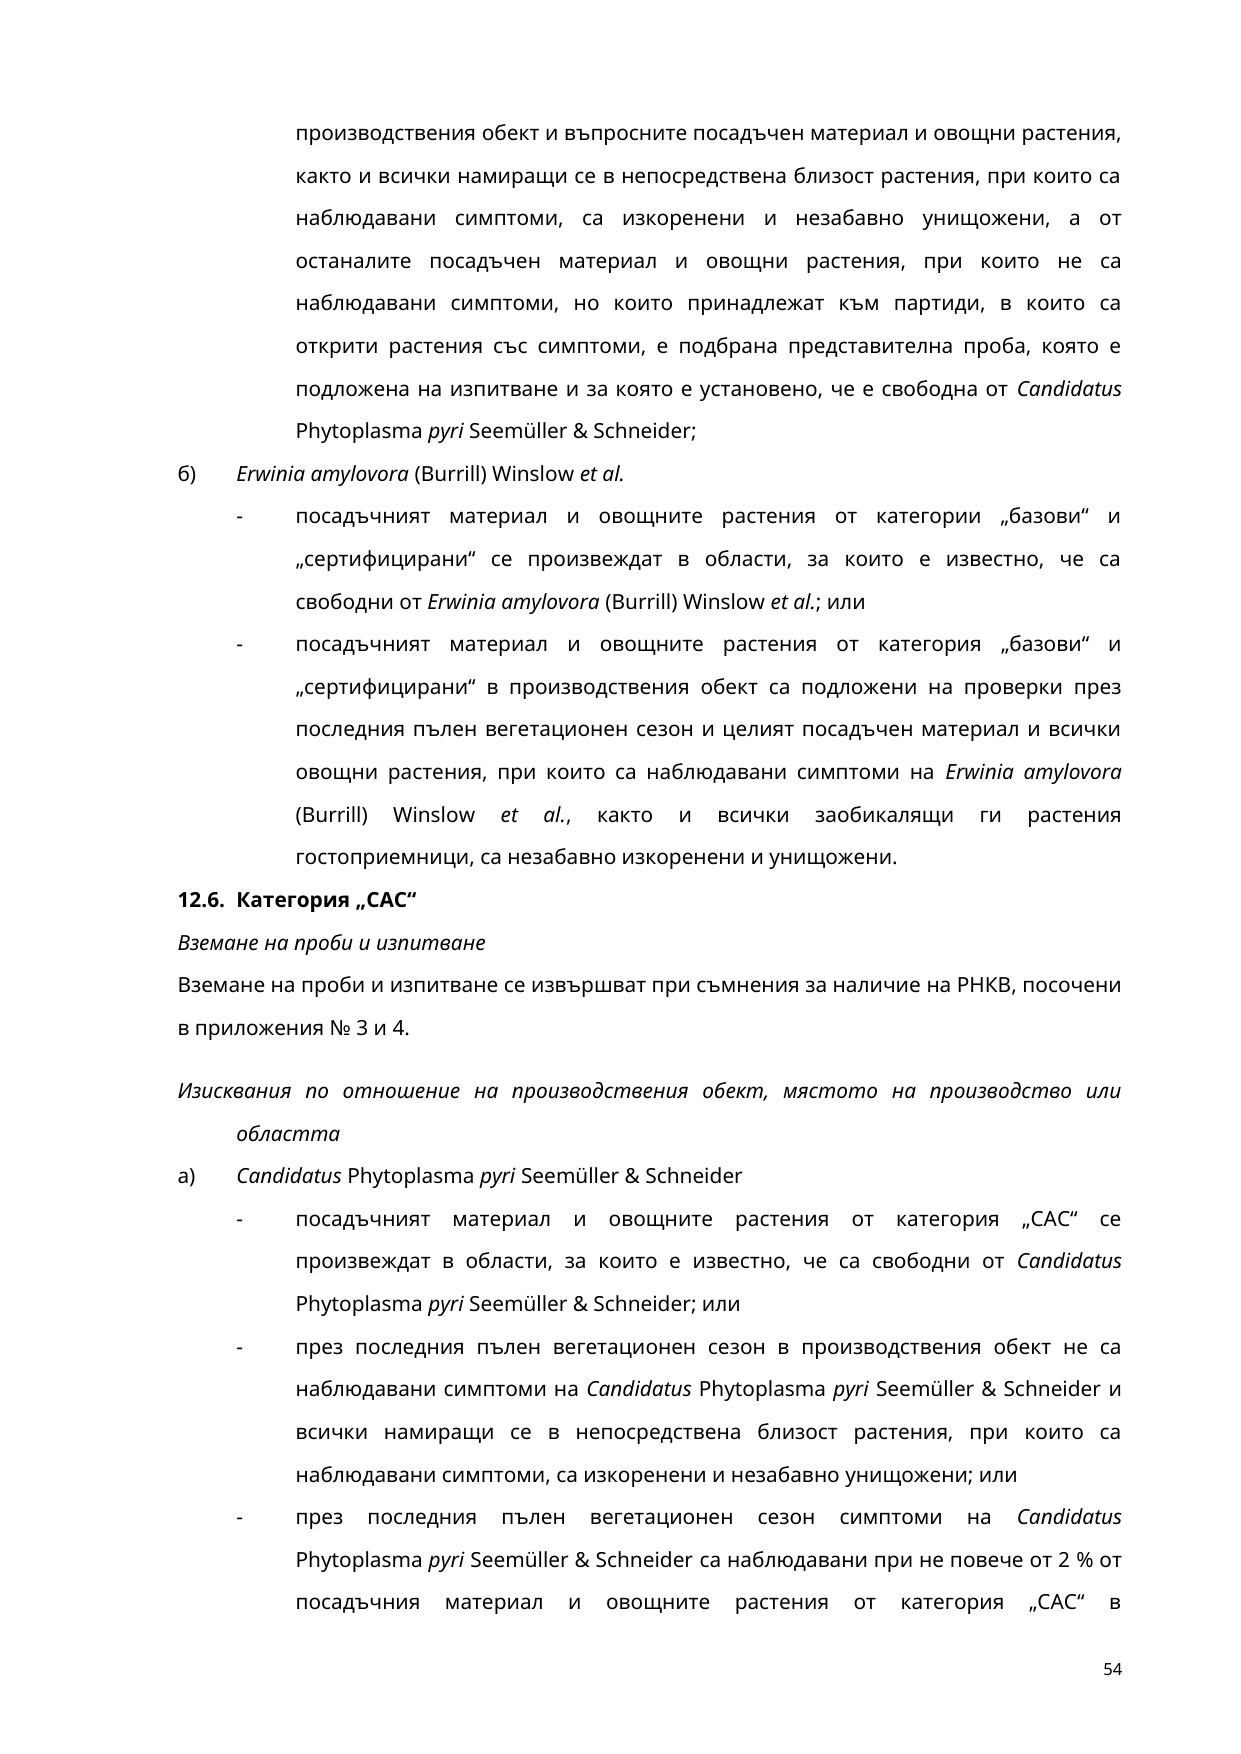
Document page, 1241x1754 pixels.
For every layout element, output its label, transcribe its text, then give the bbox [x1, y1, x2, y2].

text а) Candidatus Phytoplasma pyri Seemüller & Schneider [177, 1161, 1122, 1190]
text - посадъчният материал и овощните растения от категории „базови“ и „сертифицирани“ се произвеждат в области, за които е известно, че са свободни от Erwinia amylovora (Burrill) Winslow et al.; или [236, 502, 1122, 615]
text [236, 118, 1122, 445]
text Вземане на проби и изпитване се извършват при съмнения за наличие на РНКВ, посочени в приложения № 3 и 4. [177, 970, 1122, 1041]
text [236, 1502, 1122, 1616]
text б) Erwinia amylovora (Burrill) Winslow et al. [177, 459, 1122, 487]
text 12.6. Категория „CAC“ [177, 885, 1122, 913]
text - през последния пълен вегетационен сезон в производствения обект не са наблюдавани симптоми на Candidatus Phytoplasma pyri Seemüller & Schneider и всички намиращи се в непосредствена близост растения, при които са наблюдавани симптоми, са изкоренени и незабавно унищожени; или [236, 1332, 1122, 1488]
text Изисквания по отношение на производствения обект, мястото на производство или областта [177, 1076, 1122, 1147]
text Вземане на проби и изпитване [177, 928, 1122, 956]
text - посадъчният материал и овощните растения от категория „базови“ и „сертифицирани“ в производствения обект са подложени на проверки през последния пълен вегетационен сезон и целият посадъчен материал и всички овощни растения, при които са наблюдавани симптоми на Erwinia amylovora (Burrill) Winslow et al., както и всички заобикалящи ги растения гостоприемници, са незабавно изкоренени и унищожени. [236, 629, 1122, 871]
text - посадъчният материал и овощните растения от категория „CAC“ се произвеждат в области, за които е известно, че са свободни от Candidatus Phytoplasma pyri Seemüller & Schneider; или [236, 1204, 1122, 1318]
